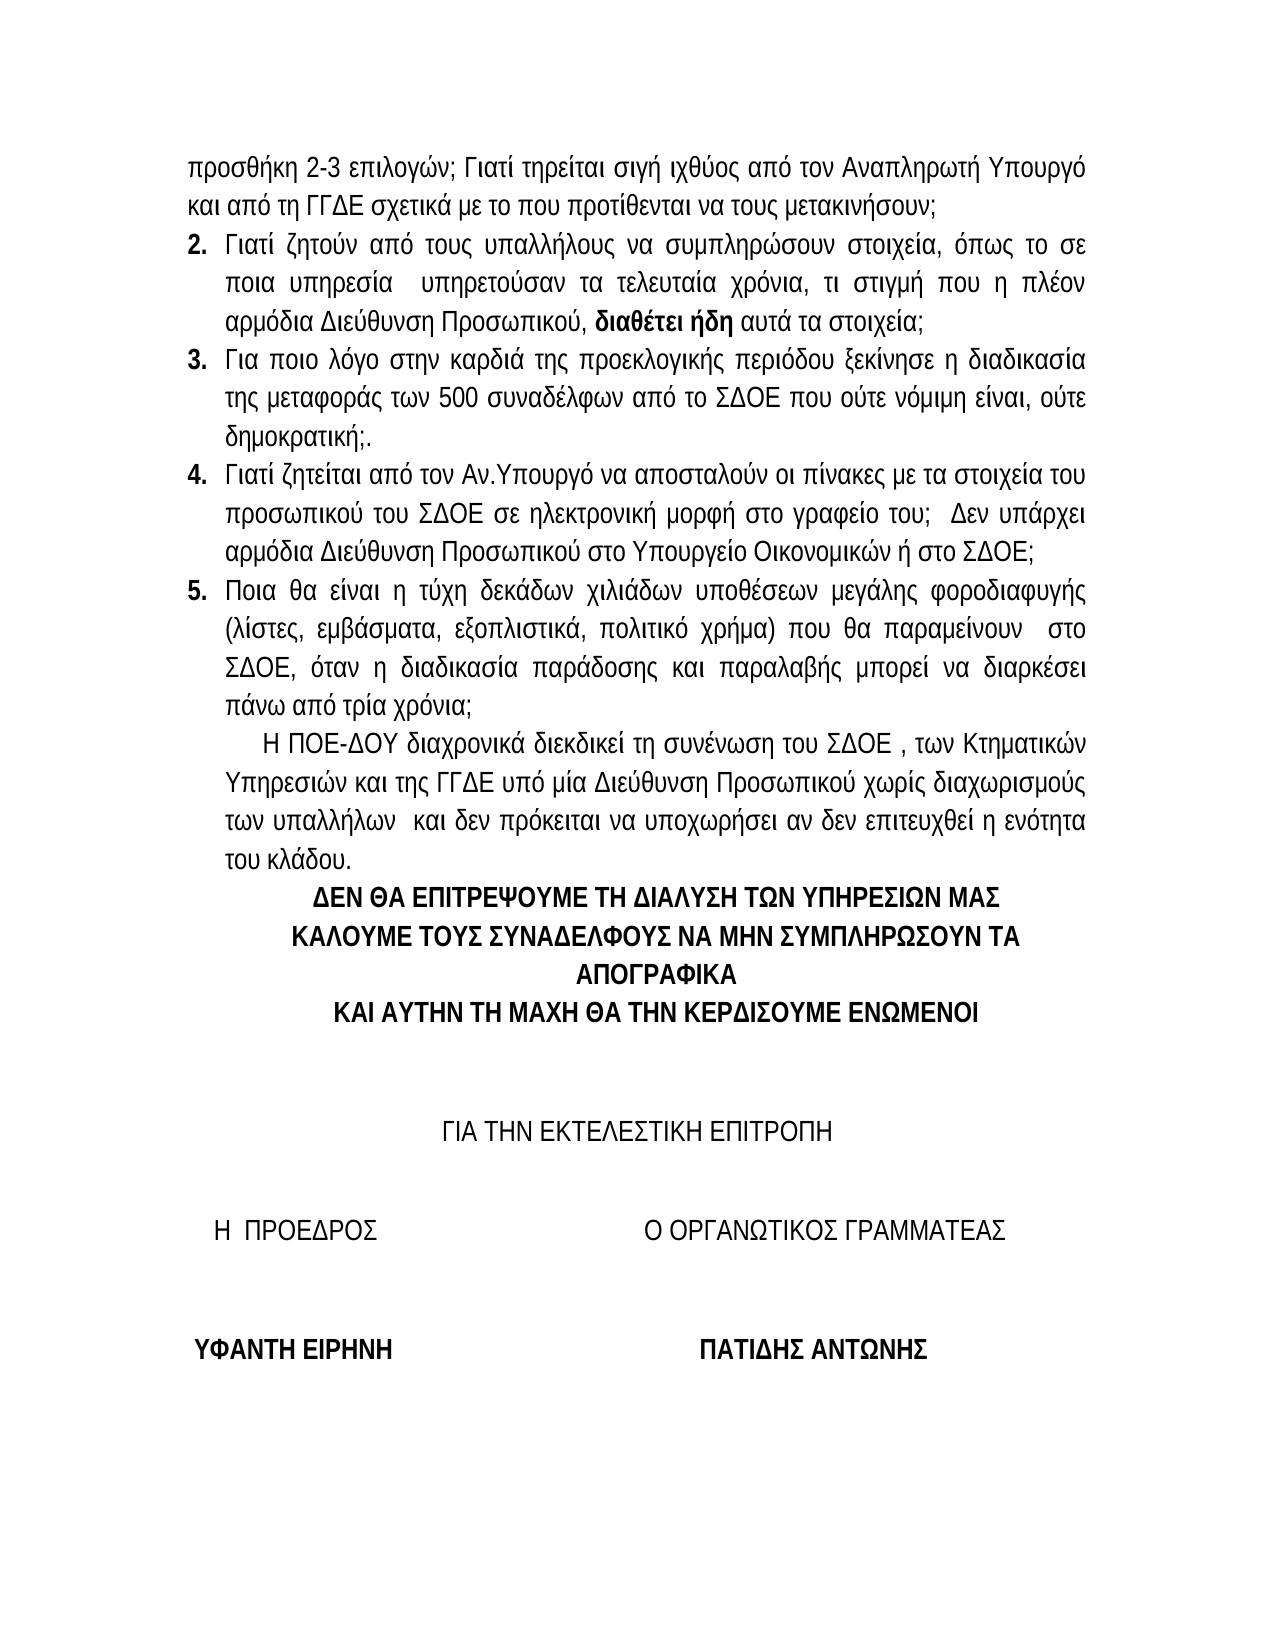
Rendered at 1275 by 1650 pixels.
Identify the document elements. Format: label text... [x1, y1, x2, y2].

list Για ποιο λόγο στην καρδιά της προεκλογικής περιόδου ξεκίνησε η διαδικασία της μεταφοράς των 500 συναδέλφων από το ΣΔΟΕ που ούτε νόμιμη είναι, ούτε δημοκρατική;. [187, 342, 1088, 452]
text ΓΙΑ ΤΗΝ ΕΚΤΕΛΕΣΤΙΚΗ ΕΠΙΤΡΟΠΗ [187, 1114, 1088, 1148]
list Ποια θα είναι η τύχη δεκάδων χιλιάδων υποθέσεων μεγάλης φοροδιαφυγής (λίστες, εμβάσματα, εξοπλιστικά, πολιτικό χρήμα) που θα παραμείνουν στο ΣΔΟΕ, όταν η διαδικασία παράδοσης και παραλαβής μπορεί να διαρκέσει πάνω από τρία χρόνια; [187, 573, 1088, 722]
text Η ΠΡΟΕΔΡΟΣ O ΟΡΓΑΝΩΤΙΚΟΣ ΓΡΑΜΜΑΤΕΑΣ [84, 1213, 1088, 1247]
list ΔΕΝ ΘΑ ΕΠΙΤΡΕΨΟΥΜΕ ΤΗ ΔΙΑΛΥΣΗ ΤΩΝ ΥΠΗΡΕΣΙΩΝ ΜΑΣ [225, 880, 1088, 914]
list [187, 150, 1088, 222]
list Γιατί ζητείται από τον Αν.Υπουργό να αποσταλούν οι πίνακες με τα στοιχεία του προσωπικού του ΣΔΟΕ σε ηλεκτρονική μορφή στο γραφείο του; Δεν υπάρχει αρμόδια Διεύθυνση Προσωπικού στο Υπουργείο Οικονομικών ή στο ΣΔΟΕ; [187, 457, 1088, 568]
list Γιατί ζητούν από τους υπαλλήλους να συμπληρώσουν στοιχεία, όπως το σε ποια υπηρεσία υπηρετούσαν τα τελευταία χρόνια, τι στιγμή που η πλέον αρμόδια Διεύθυνση Προσωπικού, διαθέτει ήδη αυτά τα στοιχεία; [187, 227, 1088, 337]
list ΚΑΙ ΑΥΤΗΝ ΤΗ ΜΑΧΗ ΘΑ ΤΗΝ ΚΕΡΔΙΣΟΥΜΕ ΕΝΩΜΕΝΟΙ [225, 996, 1088, 1029]
list ΚΑΛΟΥΜΕ ΤΟΥΣ ΣΥΝΑΔΕΛΦΟΥΣ ΝΑ ΜΗΝ ΣΥΜΠΛΗΡΩΣΟΥΝ ΤΑ ΑΠΟΓΡΑΦΙΚΑ [225, 919, 1088, 991]
list Η ΠΟΕ-ΔΟΥ διαχρονικά διεκδικεί τη συνένωση του ΣΔΟΕ , των Κτηματικών Υπηρεσιών και της ΓΓΔΕ υπό μία Διεύθυνση Προσωπικού χωρίς διαχωρισμούς των υπαλλήλων και δεν πρόκειται να υποχωρήσει αν δεν επιτευχθεί η ενότητα του κλάδου. [225, 727, 1088, 875]
text ΥΦΑΝΤΗ ΕΙΡΗΝΗ ΠΑΤΙΔΗΣ ΑΝΤΩΝΗΣ [187, 1332, 1088, 1366]
